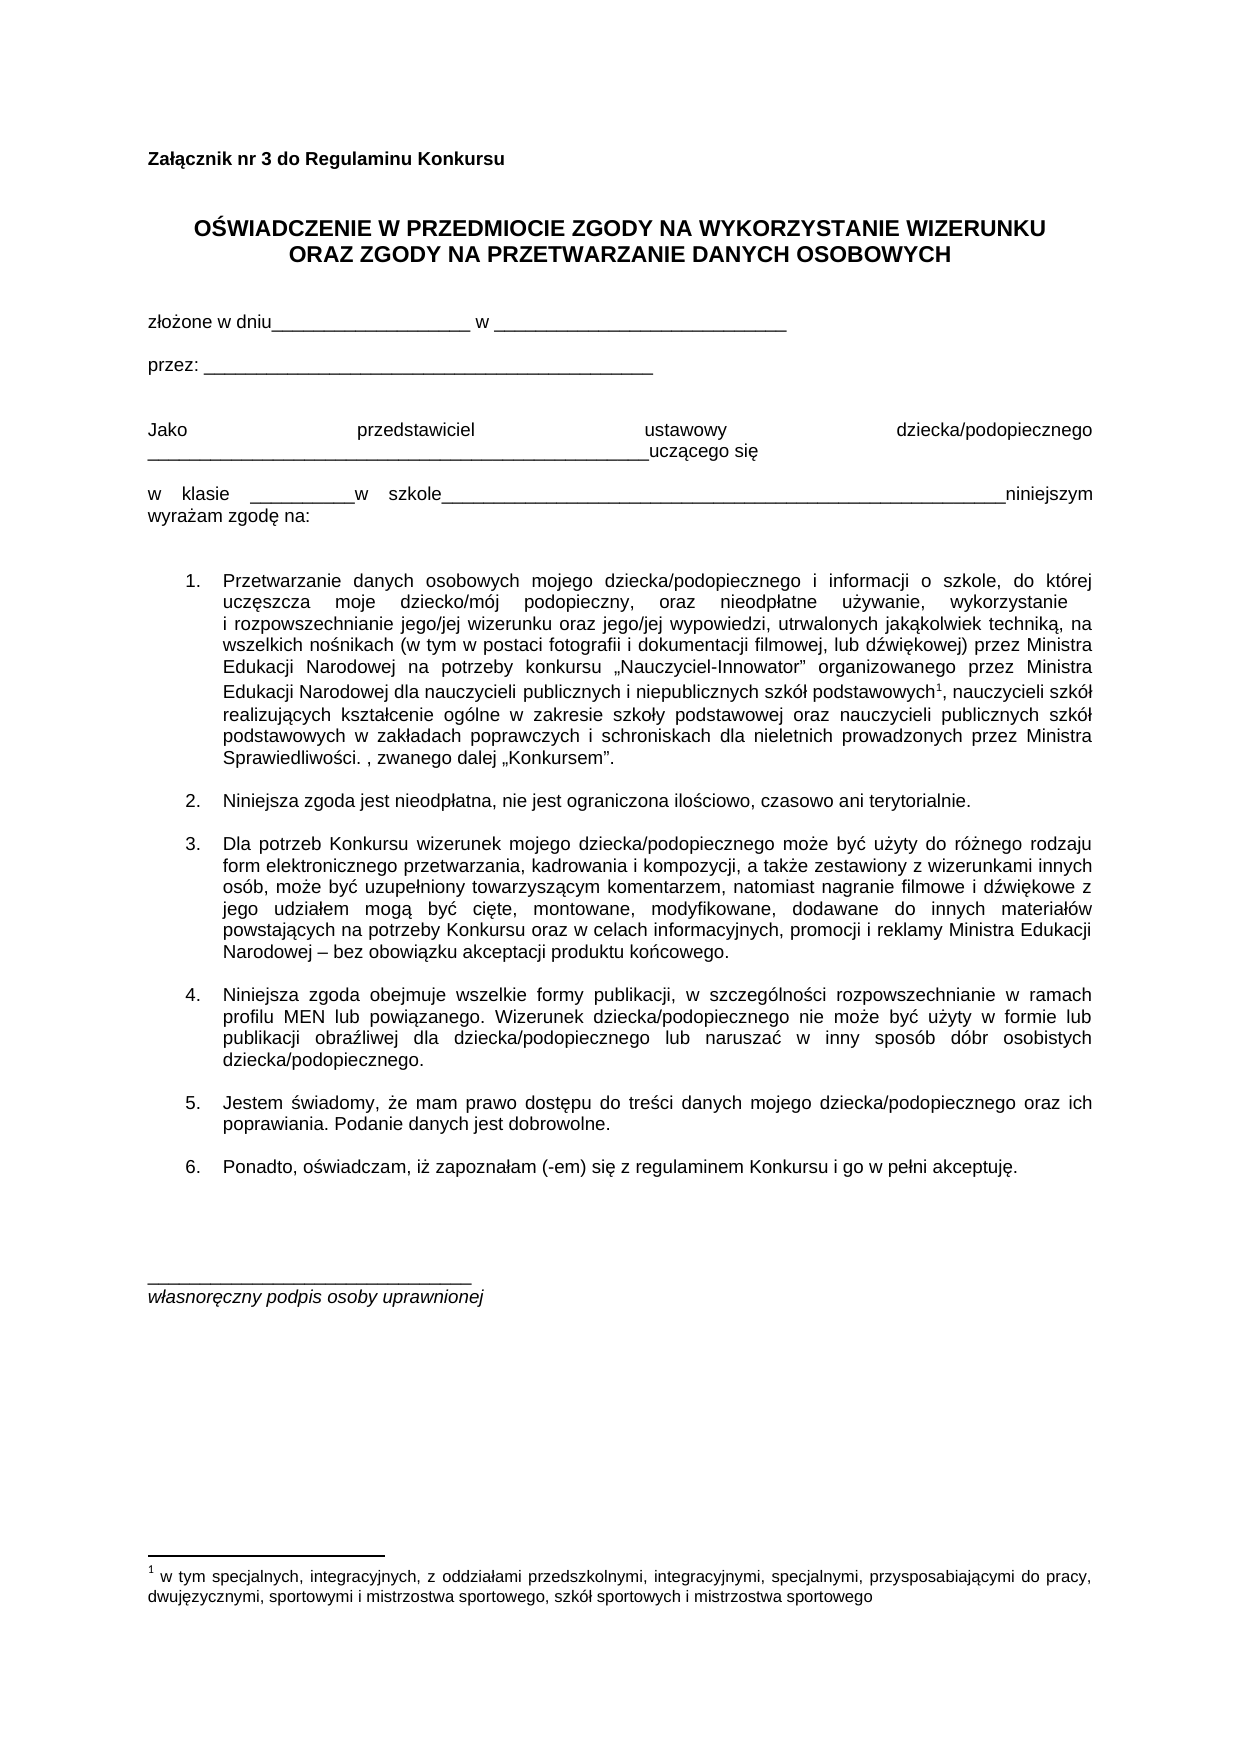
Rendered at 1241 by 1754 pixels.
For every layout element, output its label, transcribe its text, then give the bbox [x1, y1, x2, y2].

list Przetwarzanie danych osobowych mojego dziecka/podopiecznego i informacji o szkole, do której uczęszcza moje dziecko/mój podopieczny, oraz nieodpłatne używanie, wykorzystanie i rozpowszechnianie jego/jej wizerunku oraz jego/jej wypowiedzi, utrwalonych jakąkolwiek techniką, na wszelkich nośnikach (w tym w postaci fotografii i dokumentacji filmowej, lub dźwiękowej) przez Ministra Edukacji Narodowej na potrzeby konkursu „Nauczyciel-Innowator” organizowanego przez Ministra Edukacji Narodowej dla nauczycieli publicznych i niepublicznych szkół podstawowych, nauczycieli szkół realizujących kształcenie ogólne w zakresie szkoły podstawowej oraz nauczycieli publicznych szkół podstawowych w zakładach poprawczych i schroniskach dla nieletnich prowadzonych przez Ministra Sprawiedliwości. , zwanego dalej „Konkursem”. [185, 569, 1093, 768]
text przez: ___________________________________________ [148, 354, 1093, 375]
list Niniejsza zgoda obejmuje wszelkie formy publikacji, w szczególności rozpowszechnianie w ramach profilu MEN lub powiązanego. Wizerunek dziecka/podopiecznego nie może być użyty w formie lub publikacji obraźliwej dla dziecka/podopiecznego lub naruszać w inny sposób dóbr osobistych dziecka/podopiecznego. [185, 984, 1093, 1070]
list Dla potrzeb Konkursu wizerunek mojego dziecka/podopiecznego może być użyty do różnego rodzaju form elektronicznego przetwarzania, kadrowania i kompozycji, a także zestawiony z wizerunkami innych osób, może być uzupełniony towarzyszącym komentarzem, natomiast nagranie filmowe i dźwiękowe z jego udziałem mogą być cięte, montowane, modyfikowane, dodawane do innych materiałów powstających na potrzeby Konkursu oraz w celach informacyjnych, promocji i reklamy Ministra Edukacji Narodowej – bez obowiązku akceptacji produktu końcowego. [185, 833, 1093, 962]
text w klasie __________w szkole______________________________________________________niniejszym wyrażam zgodę na: [148, 483, 1093, 526]
text złożone w dniu___________________ w ____________________________ [148, 311, 1093, 332]
text Jako przedstawiciel ustawowy dziecka/podopiecznego ________________________________________________uczącego się [148, 418, 1093, 462]
text OŚWIADCZENIE W PRZEDMIOCIE ZGODY NA WYKORZYSTANIE WIZERUNKU [148, 215, 1093, 241]
text _______________________________ [148, 1264, 1093, 1286]
text ORAZ ZGODY NA PRZETWARZANIE DANYCH OSOBOWYCH [148, 241, 1093, 267]
list Ponadto, oświadczam, iż zapoznałam (-em) się z regulaminem Konkursu i go w pełni akceptuję. [185, 1156, 1093, 1178]
text Załącznik nr 3 do Regulaminu Konkursu [148, 148, 1093, 169]
text własnoręczny podpis osoby uprawnionej [148, 1286, 1093, 1307]
list Niniejsza zgoda jest nieodpłatna, nie jest ograniczona ilościowo, czasowo ani terytorialnie. [185, 790, 1093, 811]
list Jestem świadomy, że mam prawo dostępu do treści danych mojego dziecka/podopiecznego oraz ich poprawiania. Podanie danych jest dobrowolne. [185, 1092, 1093, 1135]
